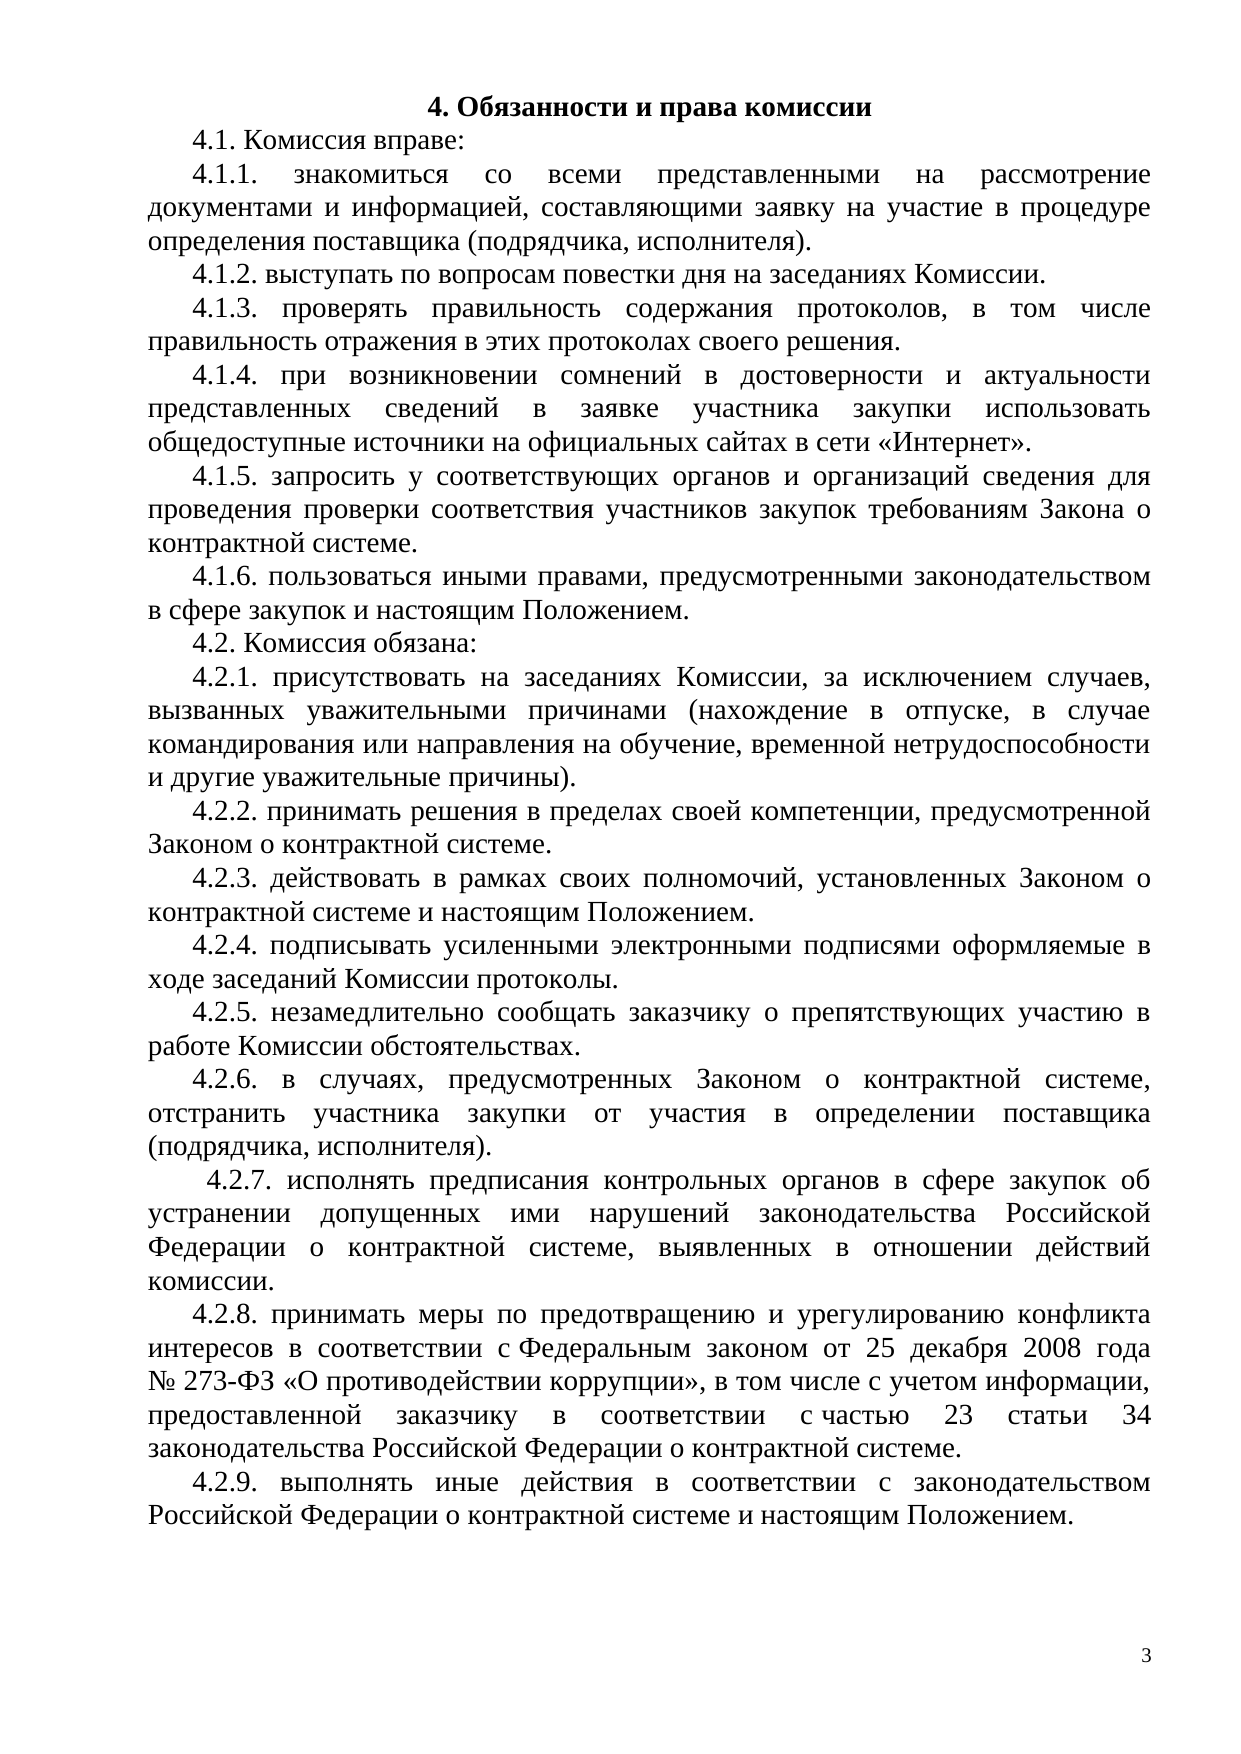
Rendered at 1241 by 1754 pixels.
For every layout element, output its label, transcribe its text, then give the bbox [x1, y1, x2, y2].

text 4.2.7. исполнять предписания контрольных органов в сфере закупок об устранении допущенных ими нарушений законодательства Российской Федерации о контрактной системе, выявленных в отношении действий комиссии. [148, 1162, 1152, 1296]
text 4.2. Комиссия обязана: [148, 625, 1152, 659]
text 4.1.3. проверять правильность содержания протоколов, в том числе правильность отражения в этих протоколах своего решения. [148, 290, 1152, 357]
text 4.1.6. пользоваться иными правами, предусмотренными законодательством в сфере закупок и настоящим Положением. [148, 558, 1152, 625]
text 4.1.5. запросить у соответствующих органов и организаций сведения для проведения проверки соответствия участников закупок требованиям Закона о контрактной системе. [148, 458, 1152, 558]
text 4.2.8. принимать меры по предотвращению и урегулированию конфликта интересов в соответствии с Федеральным законом от 25 декабря 2008 года № 273-ФЗ «О противодействии коррупции», в том числе с учетом информации, предоставленной заказчику в соответствии с частью 23 статьи 34 законодательства Российской Федерации о контрактной системе. [148, 1430, 1152, 1464]
text 4.2.5. незамедлительно сообщать заказчику о препятствующих участию в работе Комиссии обстоятельствах. [148, 994, 1152, 1061]
text 4.2.4. подписывать усиленными электронными подписями оформляемые в ходе заседаний Комиссии протоколы. [148, 927, 1152, 994]
text 4.2.2. принимать решения в пределах своей компетенции, предусмотренной Законом о контрактной системе. [148, 793, 1152, 860]
text 4.1.2. выступать по вопросам повестки дня на заседаниях Комиссии. [148, 256, 1152, 290]
text 4.1.1. знакомиться со всеми представленными на рассмотрение документами и информацией, составляющими заявку на участие в процедуре определения поставщика (подрядчика, исполнителя). [148, 156, 1152, 256]
text 4. Обязанности и права комиссии [148, 89, 1152, 122]
text 4.2.9. выполнять иные действия в соответствии с законодательством Российской Федерации о контрактной системе и настоящим Положением. [148, 1464, 1152, 1531]
text 4.2.6. в случаях, предусмотренных Законом о контрактной системе, отстранить участника закупки от участия в определении поставщика (подрядчика, исполнителя). [148, 1061, 1152, 1162]
text 4.1.4. при возникновении сомнений в достоверности и актуальности представленных сведений в заявке участника закупки использовать общедоступные источники на официальных сайтах в сети «Интернет». [148, 357, 1152, 458]
text 4.2.3. действовать в рамках своих полномочий, установленных Законом о контрактной системе и настоящим Положением. [148, 860, 1152, 927]
text 4.1. Комиссия вправе: [148, 122, 1152, 156]
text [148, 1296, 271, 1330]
text 4.2.1. присутствовать на заседаниях Комиссии, за исключением случаев, вызванных уважительными причинами (нахождение в отпуске, в случае командирования или направления на обучение, временной нетрудоспособности и другие уважительные причины). [148, 659, 1152, 793]
